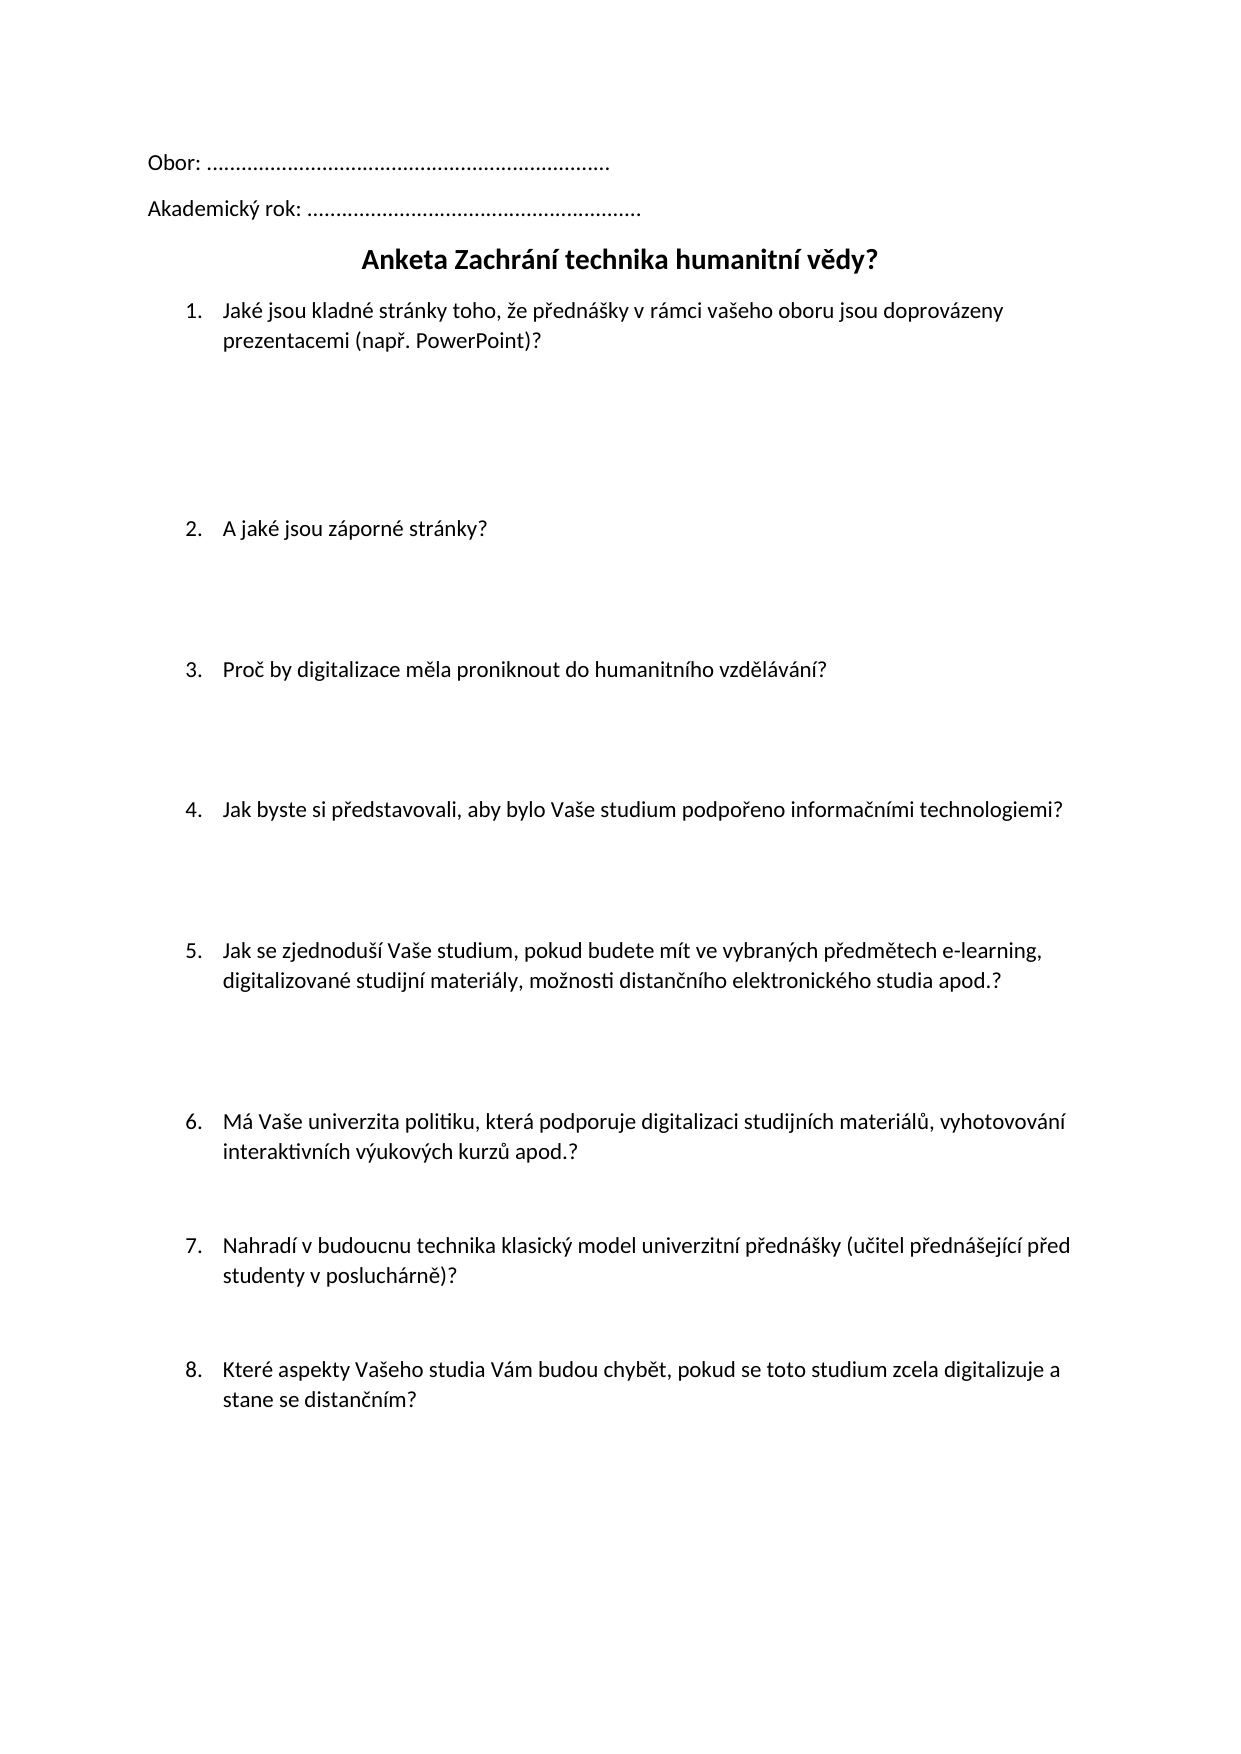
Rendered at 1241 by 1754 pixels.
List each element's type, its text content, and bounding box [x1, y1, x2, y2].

list Jak byste si představovali, aby bylo Vaše studium podpořeno informačními technologiemi? [185, 795, 1093, 823]
text Obor: ...................................................................... [148, 148, 1093, 176]
list Proč by digitalizace měla proniknout do humanitního vzdělávání? [185, 655, 1093, 683]
text Anketa Zachrání technika humanitní vědy? [148, 241, 1093, 277]
list Jak se zjednoduší Vaše studium, pokud budete mít ve vybraných předmětech e-learning, digitalizované studijní materiály, možnosti distančního elektronického studia apod.? [185, 936, 1093, 994]
list Které aspekty Vašeho studia Vám budou chybět, pokud se toto studium zcela digitalizuje a stane se distančním? [185, 1355, 1093, 1413]
list Jaké jsou kladné stránky toho, že přednášky v rámci vašeho oboru jsou doprovázeny prezentacemi (např. PowerPoint)? [185, 296, 1093, 355]
list Nahradí v budoucnu technika klasický model univerzitní přednášky (učitel přednášející před studenty v posluchárně)? [185, 1231, 1093, 1289]
text Akademický rok: .......................................................... [148, 194, 1093, 222]
list A jaké jsou záporné stránky? [185, 514, 1093, 542]
list Má Vaše univerzita politiku, která podporuje digitalizaci studijních materiálů, vyhotovování interaktivních výukových kurzů apod.? [185, 1107, 1093, 1165]
